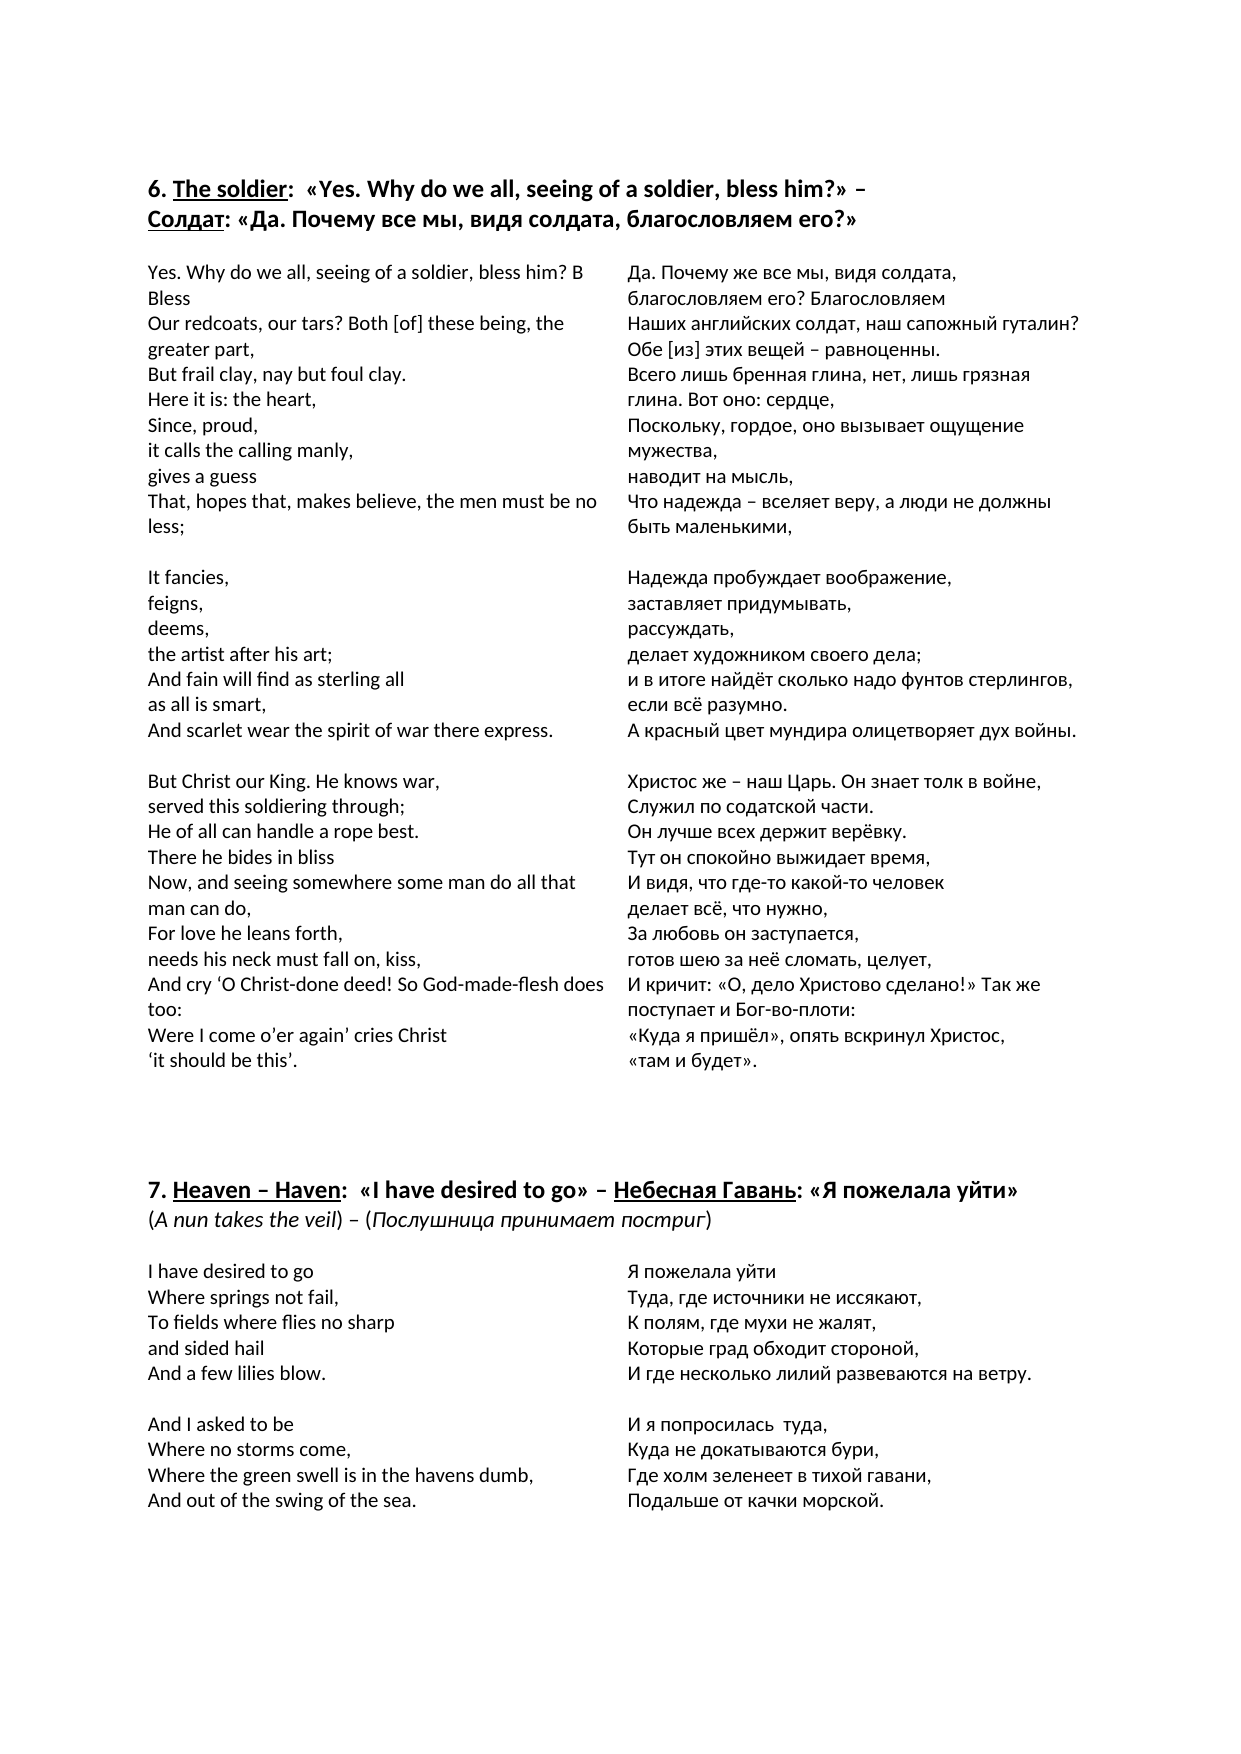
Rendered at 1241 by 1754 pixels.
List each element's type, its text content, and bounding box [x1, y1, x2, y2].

text 7. Heaven – Haven: «I have desired to go» – Небесная Гавань: «Я пожелала уйти» [148, 1174, 1093, 1205]
text 6. The soldier: «Yes. Why do we all, seeing of a soldier, bless him?» – [148, 173, 1093, 203]
table_header I have desired to go Where springs not fail, To fields where flies no sharp and sided hail And a few lilies blow. And I asked to be Where no storms come, Where the green swell is in the havens dumb, And out of the swing of the sea. [136, 1259, 616, 1538]
text (A nun takes the veil) – (Послушница принимает постриг) [148, 1205, 1093, 1233]
text Солдат: «Да. Почему все мы, видя солдата, благословляем его?» [148, 203, 1093, 234]
table_header Yes. Why do we all, seeing of a soldier, bless him? B Bless Our redcoats, our tars? Both [of] these being, the greater part, But frail clay, nay but foul clay. Here it is: the heart, Since, proud, it calls the calling manly, gives a guess That, hopes that, makes believe, the men must be no less; It fancies, feigns, deems, the artist after his art; And fain will find as sterling all as all is smart, And scarlet wear the spirit of war there express. But Christ our King. He knows war, served this soldiering through; He of all can handle a rope best. There he bides in bliss Now, and seeing somewhere some man do all that man can do, For love he leans forth, needs his neck must fall on, kiss, And cry ‘O Christ-done deed! So God-made-flesh does too: Were I come o’er again’ cries Christ ‘it should be this’. [136, 260, 616, 1098]
table_header Я пожелала уйти Туда, где источники не иссякают, К полям, где мухи не жалят, Которые град обходит стороной, И где несколько лилий развеваются на ветру. И я попросилась туда, Куда не докатываются бури, Где холм зеленеет в тихой гавани, Подальше от качки морской. [616, 1259, 1096, 1538]
table_header Да. Почему же все мы, видя солдата, благословляем его? Благословляем Наших английских солдат, наш сапожный гуталин? Обе [из] этих вещей – равноценны. Всего лишь бренная глина, нет, лишь грязная глина. Вот оно: сердце, Поскольку, гордое, оно вызывает ощущение мужества, наводит на мысль, Что надежда – вселяет веру, а люди не должны быть маленькими, Надежда пробуждает воображение, заставляет придумывать, рассуждать, делает художником своего дела; и в итоге найдёт сколько надо фунтов стерлингов, если всё разумно. А красный цвет мундира олицетворяет дух войны. Христос же – наш Царь. Он знает толк в войне, Служил по содатской части. Он лучше всех держит верёвку. Тут он спокойно выжидает время, И видя, что где-то какой-то человек делает всё, что нужно, За любовь он заступается, готов шею за неё сломать, целует, И кричит: «О, дело Христово сделано!» Так же поступает и Бог-во-плоти: «Куда я пришёл», опять вскринул Христос, «там и будет». [616, 260, 1096, 1098]
